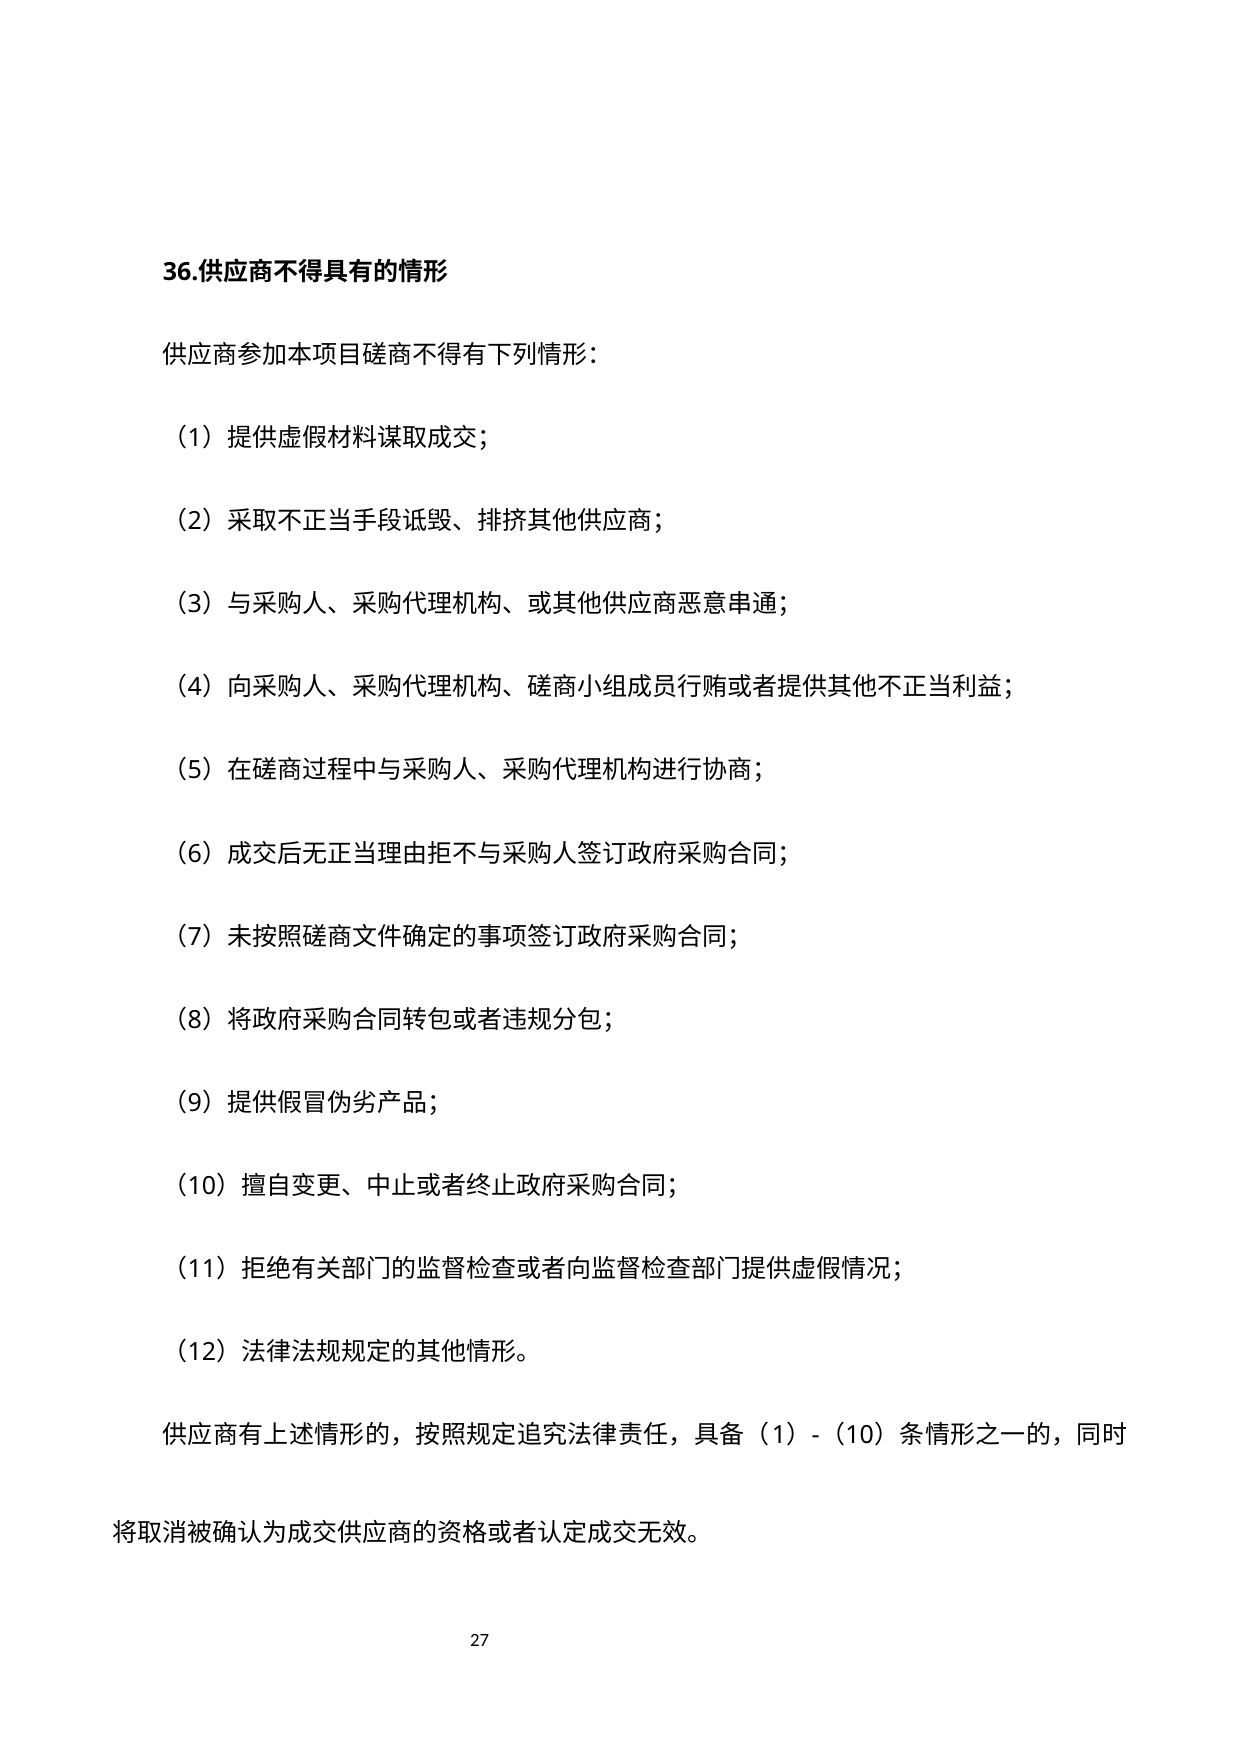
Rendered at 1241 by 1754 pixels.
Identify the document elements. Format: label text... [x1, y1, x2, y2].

text （9）提供假冒伪劣产品； [112, 1068, 1128, 1133]
text （7）未按照磋商文件确定的事项签订政府采购合同； [112, 902, 1128, 967]
text （10）擅自变更、中止或者终止政府采购合同； [112, 1151, 1128, 1216]
text （2）采取不正当手段诋毁、排挤其他供应商； [112, 486, 1128, 551]
text 36.供应商不得具有的情形 [112, 237, 1128, 302]
text （3）与采购人、采购代理机构、或其他供应商恶意串通； [112, 569, 1128, 634]
text （12）法律法规规定的其他情形。 [112, 1317, 1128, 1382]
text （4）向采购人、采购代理机构、磋商小组成员行贿或者提供其他不正当利益； [112, 652, 1128, 717]
text 供应商有上述情形的，按照规定追究法律责任，具备（1）-（10）条情形之一的，同时将取消被确认为成交供应商的资格或者认定成交无效。 [112, 1401, 1128, 1563]
text （6）成交后无正当理由拒不与采购人签订政府采购合同； [112, 819, 1128, 884]
text （11）拒绝有关部门的监督检查或者向监督检查部门提供虚假情况； [112, 1234, 1128, 1299]
text （1）提供虚假材料谋取成交； [112, 403, 1128, 468]
text （5）在磋商过程中与采购人、采购代理机构进行协商； [112, 736, 1128, 801]
text （8）将政府采购合同转包或者违规分包； [112, 985, 1128, 1050]
text 供应商参加本项目磋商不得有下列情形： [112, 320, 1128, 385]
